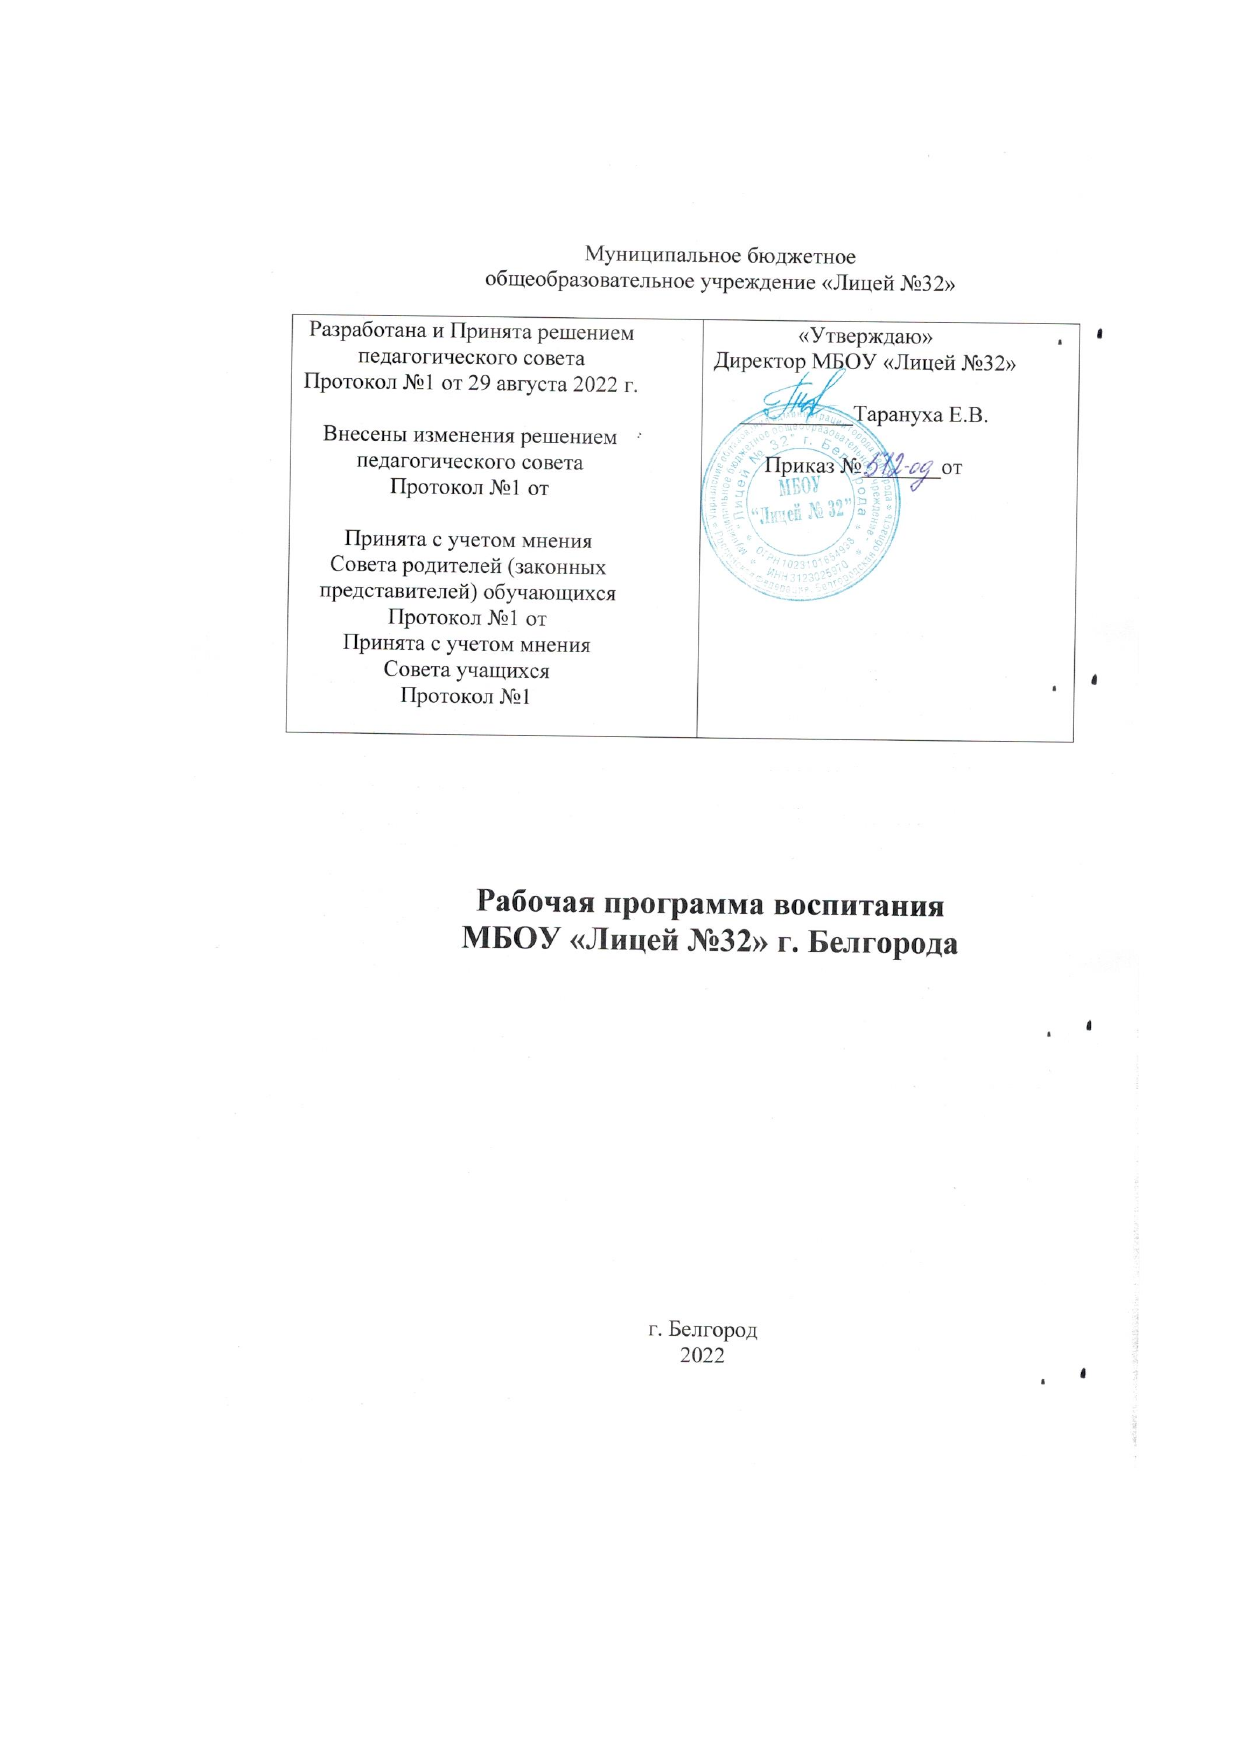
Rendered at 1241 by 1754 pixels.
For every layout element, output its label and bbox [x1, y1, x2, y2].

picture [177, 118, 1169, 1482]
